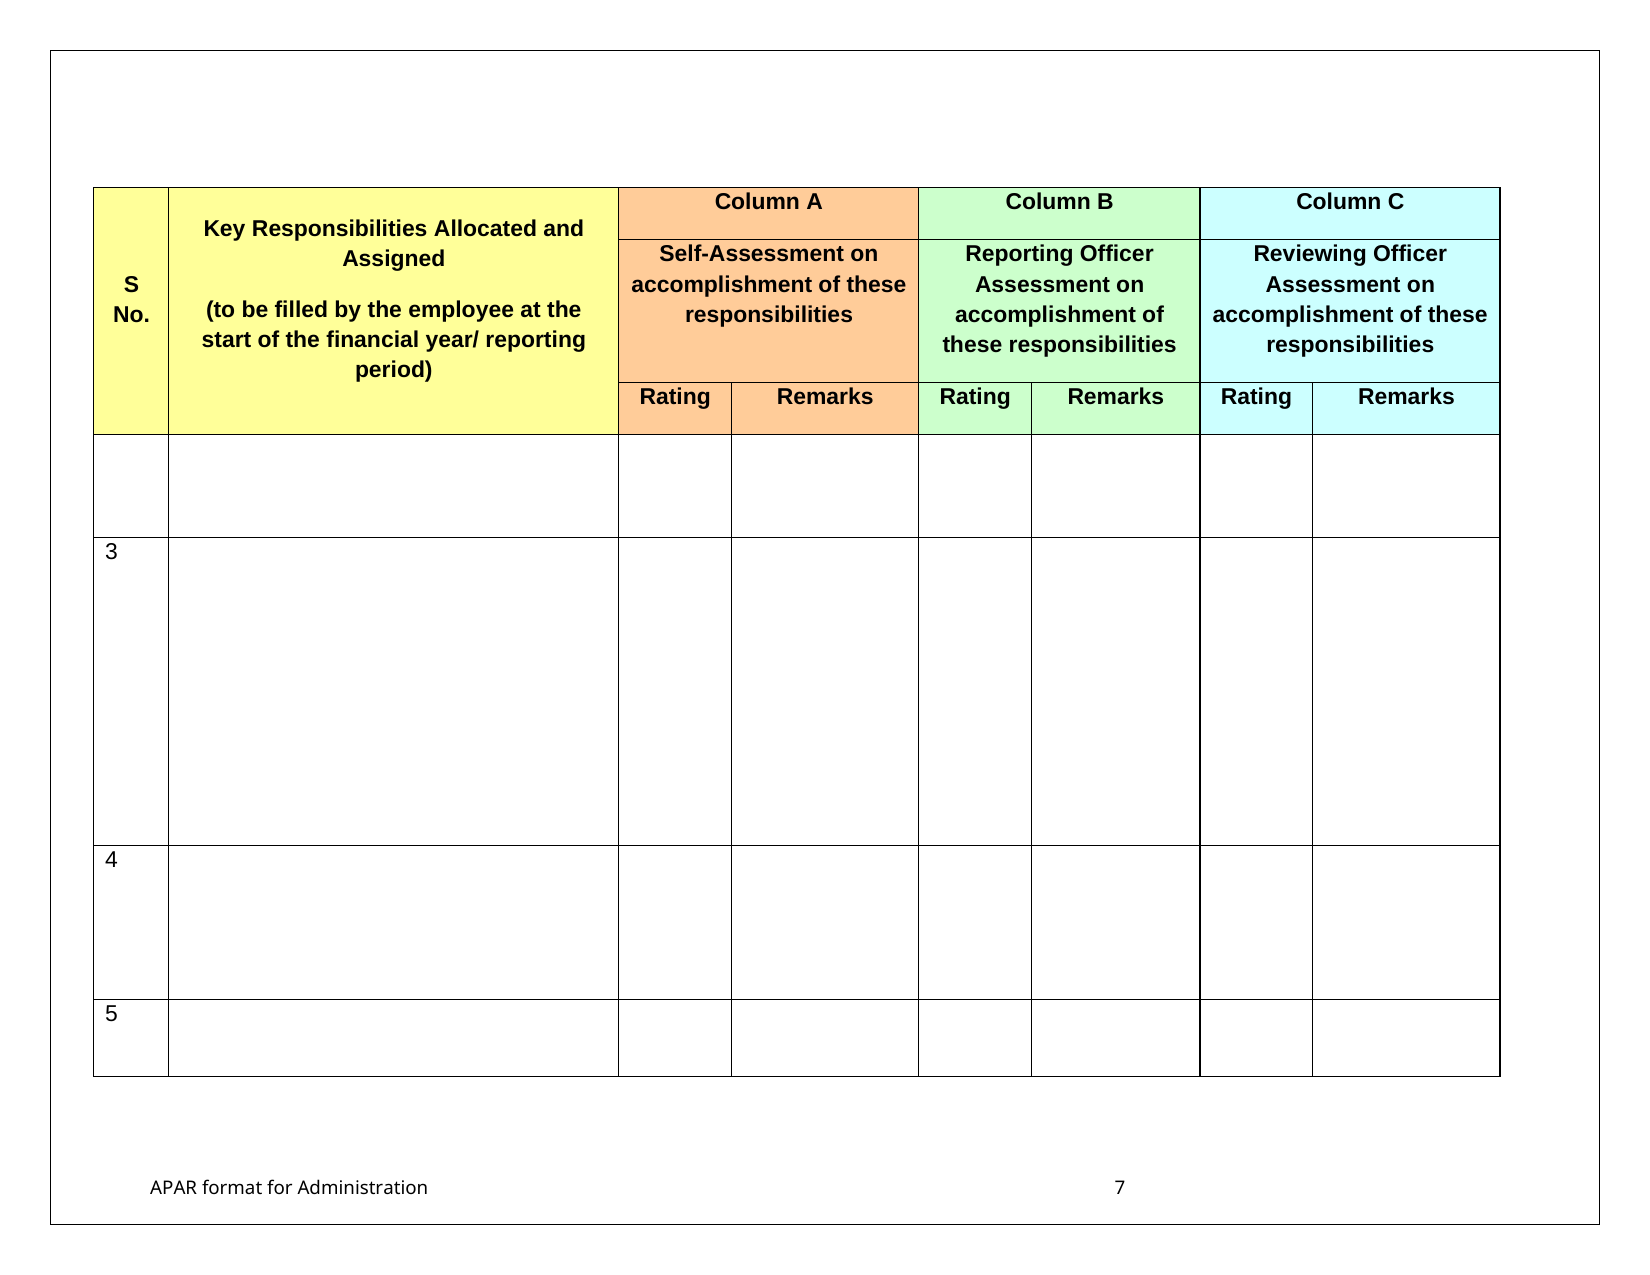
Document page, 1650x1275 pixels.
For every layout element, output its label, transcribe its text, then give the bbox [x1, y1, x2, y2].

table_cell Remarks [1032, 383, 1199, 434]
table_header Key Responsibilities Allocated and Assigned (to be filled by the employee at the start of the financial year/ reporting period) [169, 188, 618, 434]
table_cell [919, 846, 1031, 999]
table_cell Self-Assessment on accomplishment of these responsibilities [619, 240, 918, 382]
table_cell [1201, 435, 1312, 537]
table_cell [732, 1000, 918, 1076]
table_cell 3 [94, 538, 168, 844]
table_cell [732, 435, 918, 537]
table_cell [1032, 538, 1199, 844]
table_cell [1313, 1000, 1499, 1076]
table_cell [619, 538, 731, 844]
table_cell Reviewing Officer Assessment on accomplishment of these responsibilities [1201, 240, 1499, 382]
table_cell [1201, 538, 1312, 844]
table_cell [919, 435, 1031, 537]
table_cell [619, 846, 731, 999]
table_cell [1032, 435, 1199, 537]
table_cell Rating [619, 383, 731, 434]
table_cell 5 [94, 1000, 168, 1076]
table_cell [1201, 846, 1312, 999]
table_cell [1313, 538, 1499, 844]
table_cell [169, 435, 618, 537]
table_cell [169, 538, 618, 844]
table_cell [619, 435, 731, 537]
table_cell Rating [1201, 383, 1312, 434]
table_header Column C [1201, 188, 1499, 239]
table_cell [169, 846, 618, 999]
table_cell Remarks [732, 383, 918, 434]
table_header Column B [919, 188, 1199, 239]
table_cell [732, 846, 918, 999]
table_cell [919, 538, 1031, 844]
table_cell [619, 1000, 731, 1076]
table_cell Rating [919, 383, 1031, 434]
table_cell Reporting Officer Assessment on accomplishment of these responsibilities [919, 240, 1199, 382]
table_cell [1313, 435, 1499, 537]
table_header Column A [619, 188, 918, 239]
table_cell Remarks [1313, 383, 1499, 434]
table_cell [1313, 846, 1499, 999]
table_cell [1032, 846, 1199, 999]
table_cell [732, 538, 918, 844]
table_header S No. [94, 188, 168, 434]
table_cell [1032, 1000, 1199, 1076]
table_cell 4 [94, 846, 168, 999]
table_cell [1201, 1000, 1312, 1076]
table_cell 2 [94, 435, 168, 537]
table_cell [919, 1000, 1031, 1076]
table_cell [169, 1000, 618, 1076]
